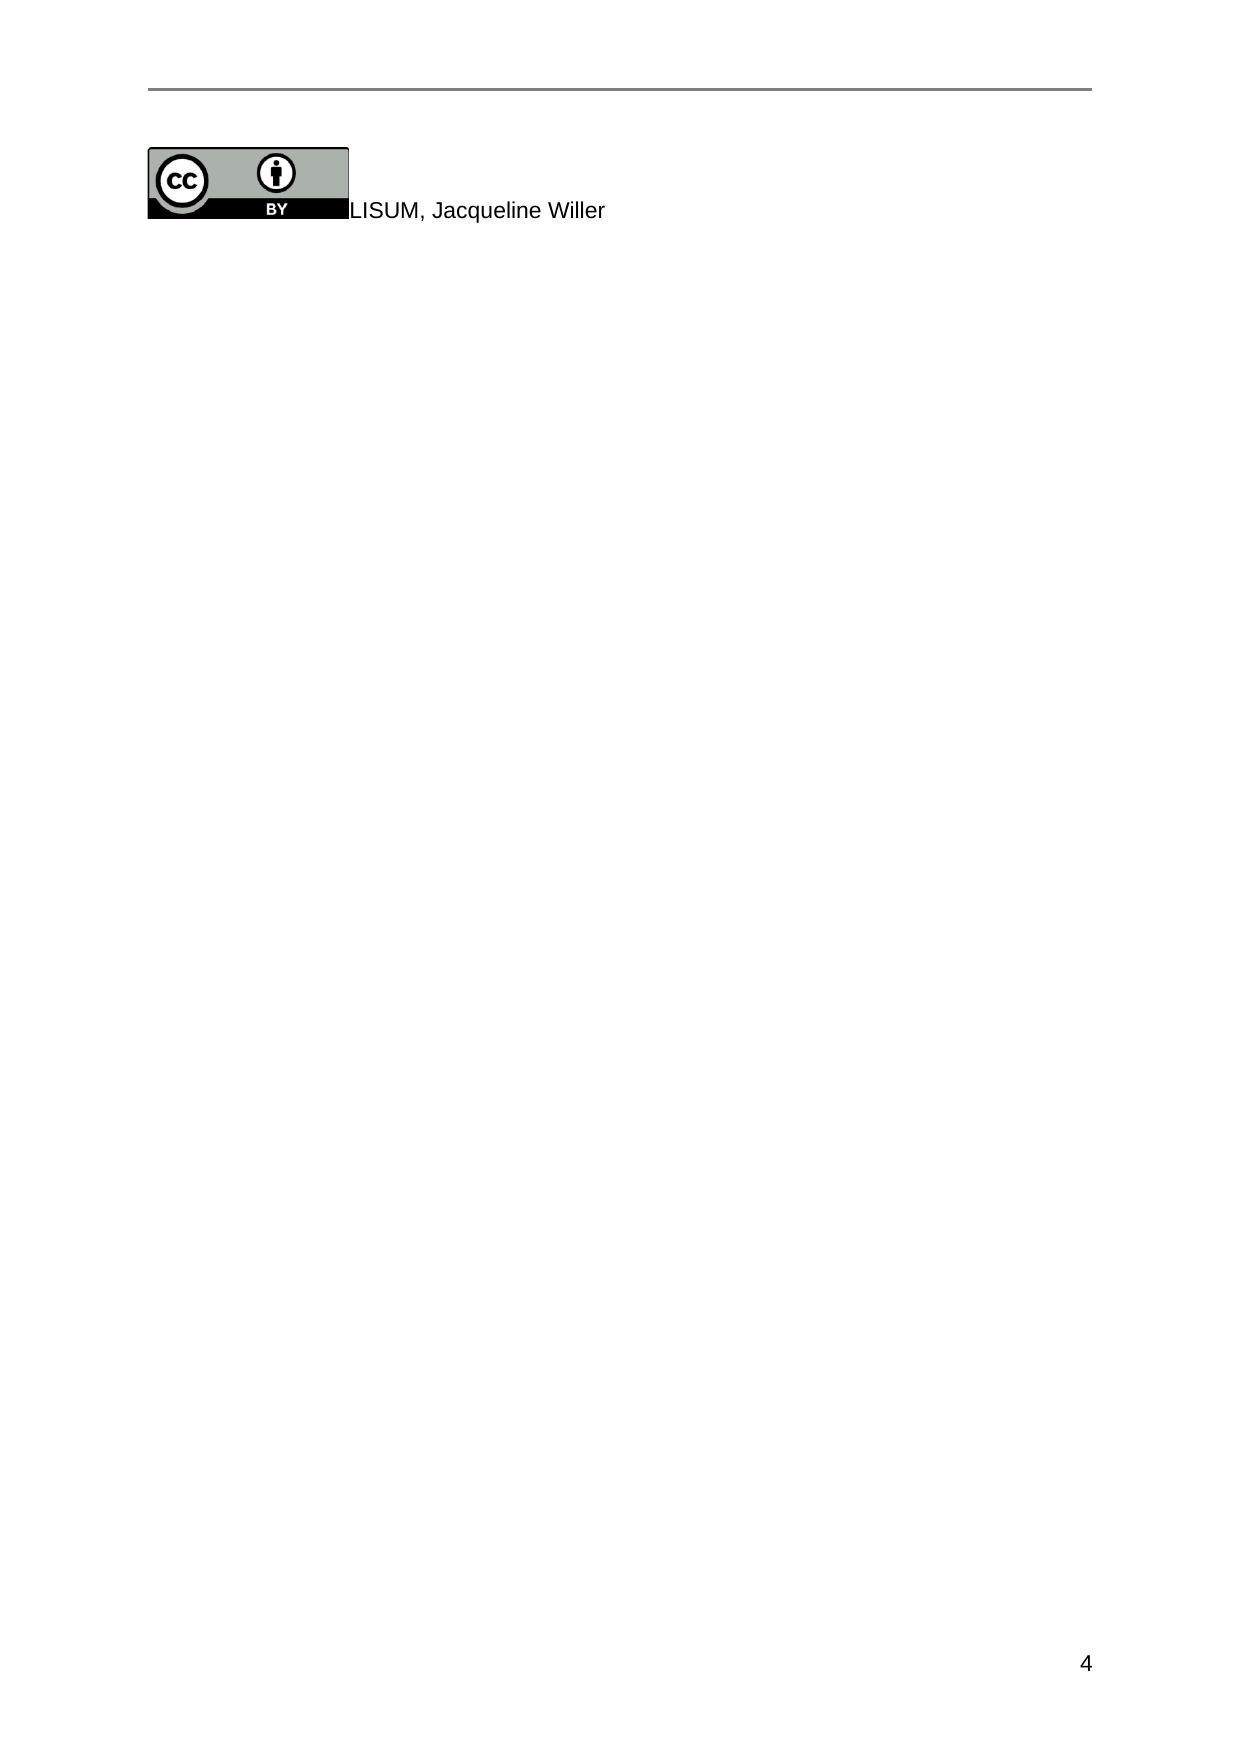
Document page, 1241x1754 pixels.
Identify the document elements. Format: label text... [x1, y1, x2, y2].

picture [147, 147, 349, 219]
text LISUM, Jacqueline Willer [148, 148, 1092, 223]
